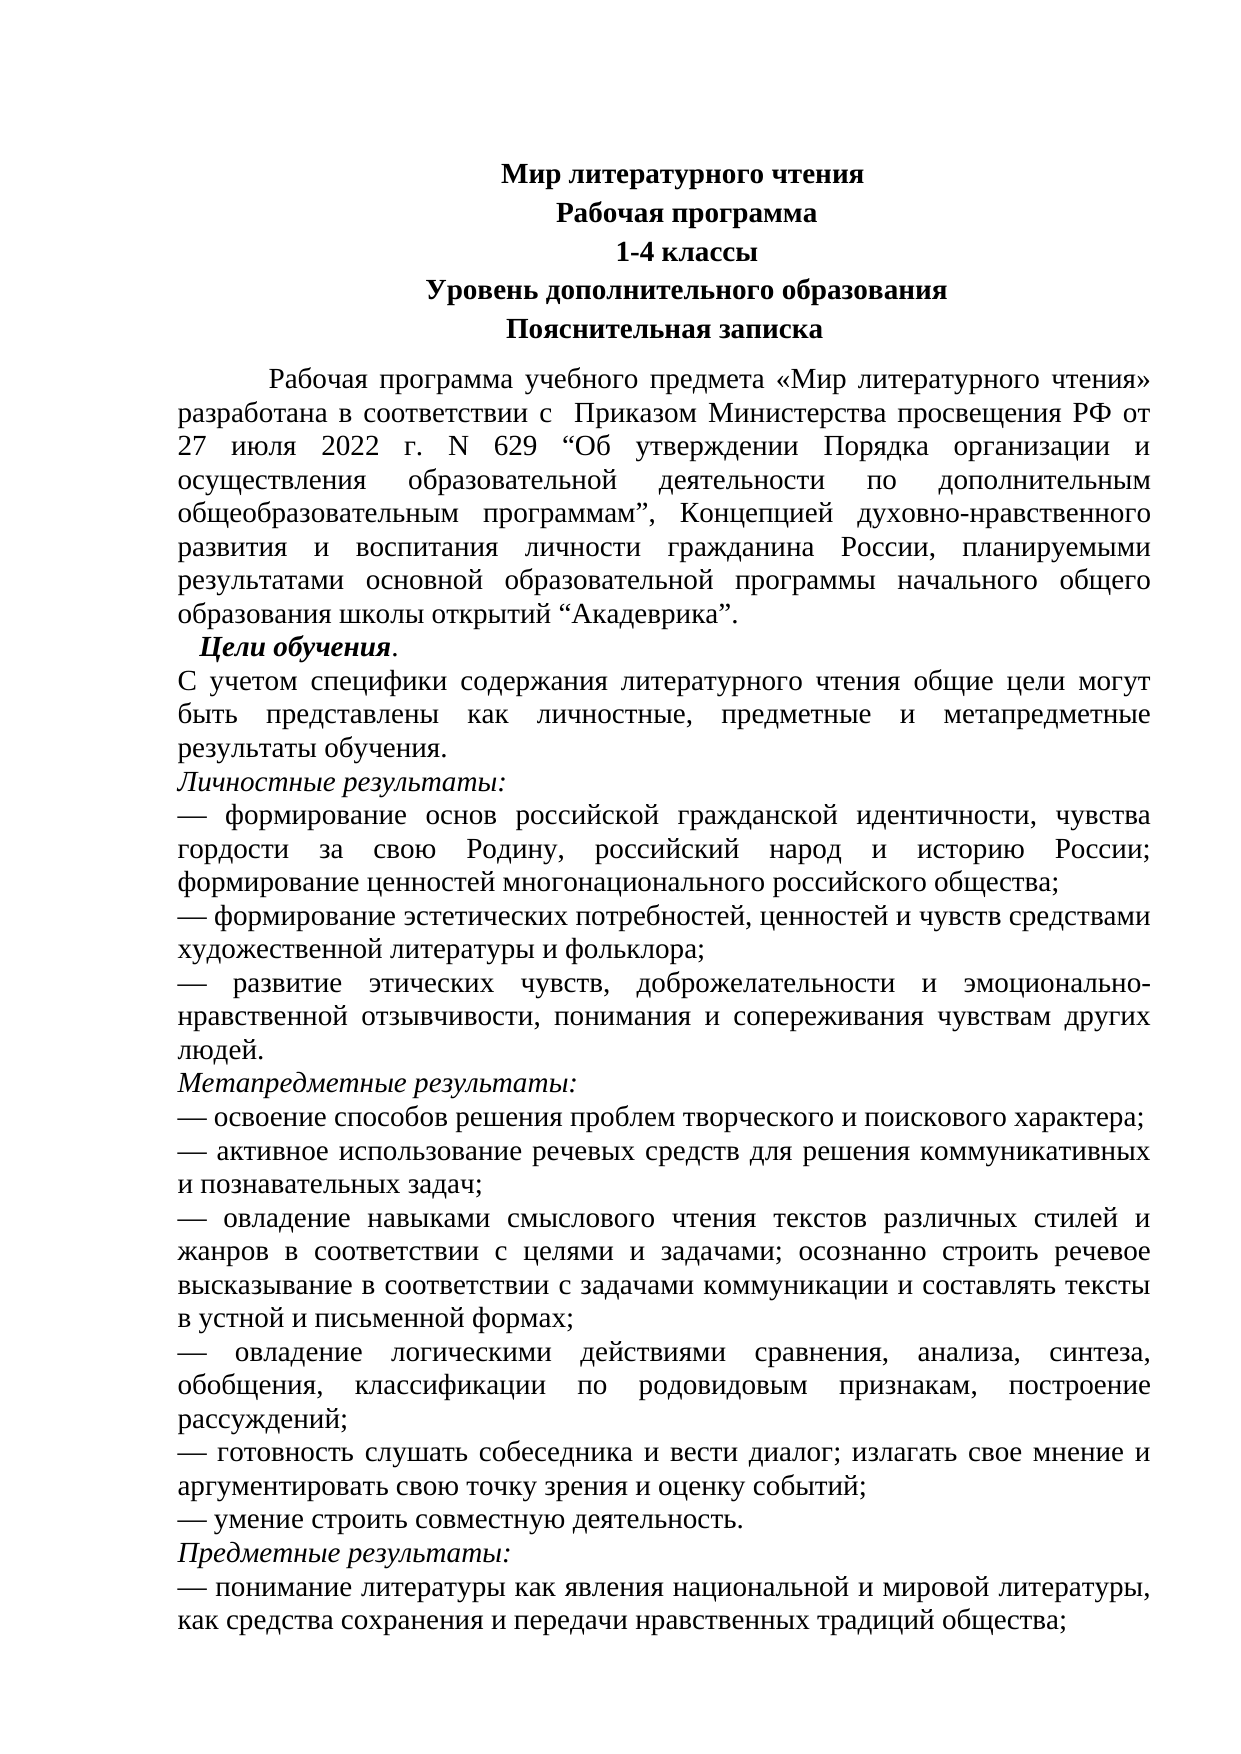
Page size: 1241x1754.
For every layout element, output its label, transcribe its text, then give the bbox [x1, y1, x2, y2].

list — формирование основ российской гражданской идентичности, чувства гордости за свою Родину, российский народ и историю России; формирование ценностей многонационального российского общества; [177, 797, 1152, 898]
list С учетом специфики содержания литературного чтения общие цели могут быть представлены как личностные, предметные и метапредметные результаты обучения. [177, 663, 1152, 764]
text Мир литературного чтения [177, 157, 1152, 190]
list — активное использование речевых средств для решения коммуникативных и познавательных задач; [177, 1133, 1152, 1200]
list — понимание литературы как явления национальной и мировой литературы, как средства сохранения и передачи нравственных традиций общества; [177, 1569, 1152, 1636]
list — готовность слушать собеседника и вести диалог; излагать свое мнение и аргументировать свою точку зрения и оценку событий; [177, 1434, 1152, 1502]
text 1-4 классы [177, 234, 1152, 267]
list — формирование эстетических потребностей, ценностей и чувств средствами художественной литературы и фольклора; [177, 898, 1152, 965]
list — овладение логическими действиями сравнения, анализа, синтеза, обобщения, классификации по родовидовым признакам, построение рассуждений; [177, 1334, 1152, 1434]
list — овладение навыками смыслового чтения текстов различных стилей и жанров в соответствии с целями и задачами; осознанно строить речевое высказывание в соответствии с задачами коммуникации и составлять тексты в устной и письменной формах; [177, 1200, 1152, 1334]
text Рабочая программа [177, 195, 1152, 229]
list Цели обучения. [177, 629, 1152, 663]
list Метапредметные результаты: [177, 1066, 1152, 1099]
list — умение строить совместную деятельность. [177, 1502, 1152, 1535]
list Пояснительная записка [177, 311, 1152, 344]
text Уровень дополнительного образования [177, 272, 1152, 306]
list — освоение способов решения проблем творческого и поискового характера; [177, 1099, 1152, 1133]
text Рабочая программа учебного предмета «Мир литературного чтения» разработана в соответствии с Приказом Министерства просвещения РФ от 27 июля 2022 г. N 629 “Об утверждении Порядка организации и осуществления образовательной деятельности по дополнительным общеобразовательным программам”, Концепцией духовно-нравственного развития и воспитания личности гражданина России, планируемыми результатами основной образовательной программы начального общего образования школы открытий “Акадеврика”. [177, 361, 1152, 629]
list Предметные результаты: [177, 1535, 1152, 1569]
list — развитие этических чувств, доброжелательности и эмоционально-нравственной отзывчивости, понимания и сопереживания чувствам других людей. [177, 965, 1152, 1066]
list Личностные результаты: [177, 764, 1152, 797]
